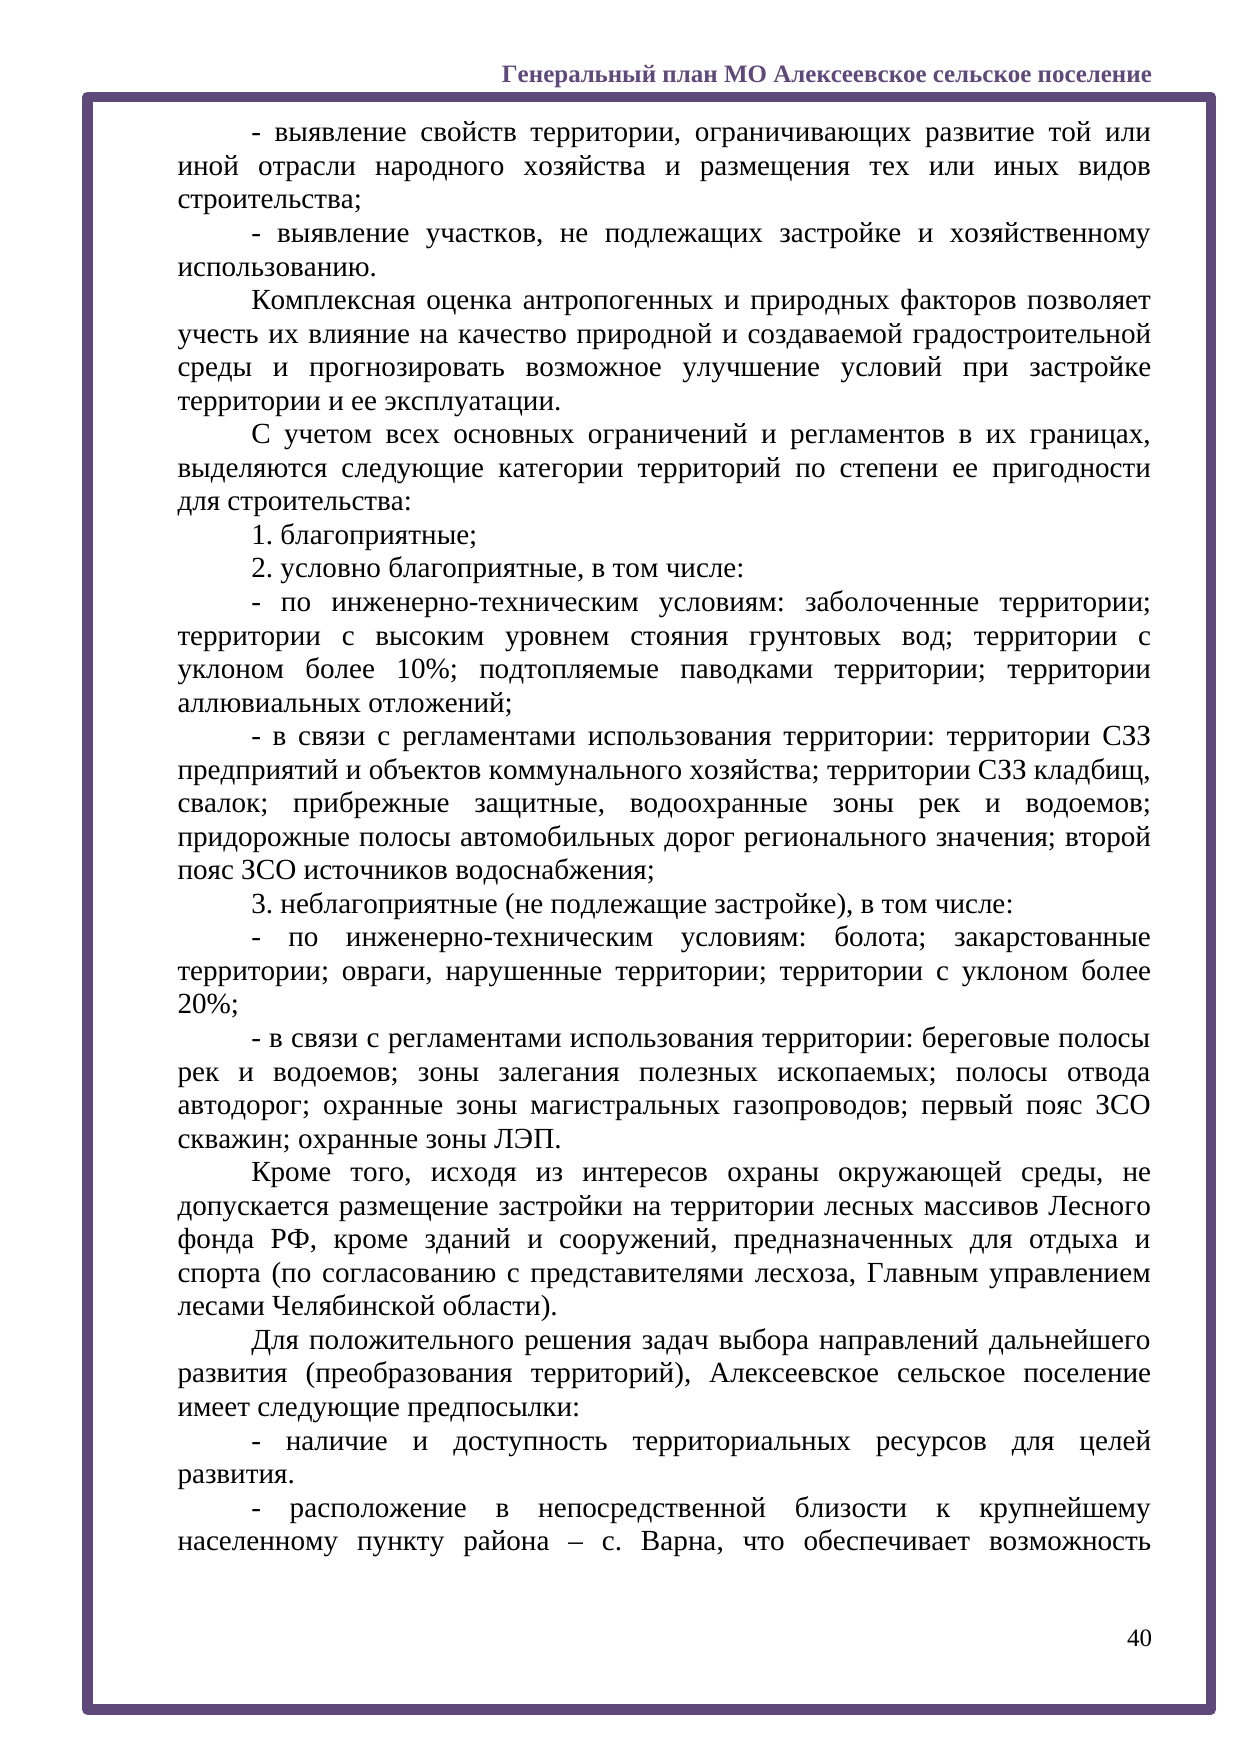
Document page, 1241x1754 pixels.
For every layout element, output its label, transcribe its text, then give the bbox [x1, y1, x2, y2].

text - выявление свойств территории, ограничивающих развитие той или иной отрасли народного хозяйства и размещения тех или иных видов строительства; [177, 114, 1152, 215]
text - выявление участков, не подлежащих застройке и хозяйственному использованию. [177, 215, 1152, 282]
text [177, 1490, 1152, 1557]
text 1. благоприятные; [177, 517, 1152, 551]
text - по инженерно-техническим условиям: болота; закарстованные территории; овраги, нарушенные территории; территории с уклоном более 20%; [177, 919, 1152, 1020]
text Комплексная оценка антропогенных и природных факторов позволяет учесть их влияние на качество природной и создаваемой градостроительной среды и прогнозировать возможное улучшение условий при застройке территории и ее эксплуатации. [177, 282, 1152, 416]
text - в связи с регламентами использования территории: береговые полосы рек и водоемов; зоны залегания полезных ископаемых; полосы отвода автодорог; охранные зоны магистральных газопроводов; первый пояс ЗСО скважин; охранные зоны ЛЭП. [177, 1020, 1152, 1154]
text - в связи с регламентами использования территории: территории СЗЗ предприятий и объектов коммунального хозяйства; территории СЗЗ кладбищ, свалок; прибрежные защитные, водоохранные зоны рек и водоемов; придорожные полосы автомобильных дорог регионального значения; второй пояс ЗСО источников водоснабжения; [177, 718, 1152, 886]
text - наличие и доступность территориальных ресурсов для целей развития. [177, 1423, 1152, 1490]
text 2. условно благоприятные, в том числе: [177, 551, 1152, 584]
text 3. неблагоприятные (не подлежащие застройке), в том числе: [177, 886, 1152, 919]
text - по инженерно-техническим условиям: заболоченные территории; территории с высоким уровнем стояния грунтовых вод; территории с уклоном более 10%; подтопляемые паводками территории; территории аллювиальных отложений; [177, 584, 1152, 718]
text С учетом всех основных ограничений и регламентов в их границах, выделяются следующие категории территорий по степени ее пригодности для строительства: [177, 416, 1152, 517]
text Для положительного решения задач выбора направлений дальнейшего развития (преобразования территорий), Алексеевское сельское поселение имеет следующие предпосылки: [177, 1322, 1152, 1423]
text Кроме того, исходя из интересов охраны окружающей среды, не допускается размещение застройки на территории лесных массивов Лесного фонда РФ, кроме зданий и сооружений, предназначенных для отдыха и спорта (по согласованию с представителями лесхоза, Главным управлением лесами Челябинской области). [177, 1154, 1152, 1322]
